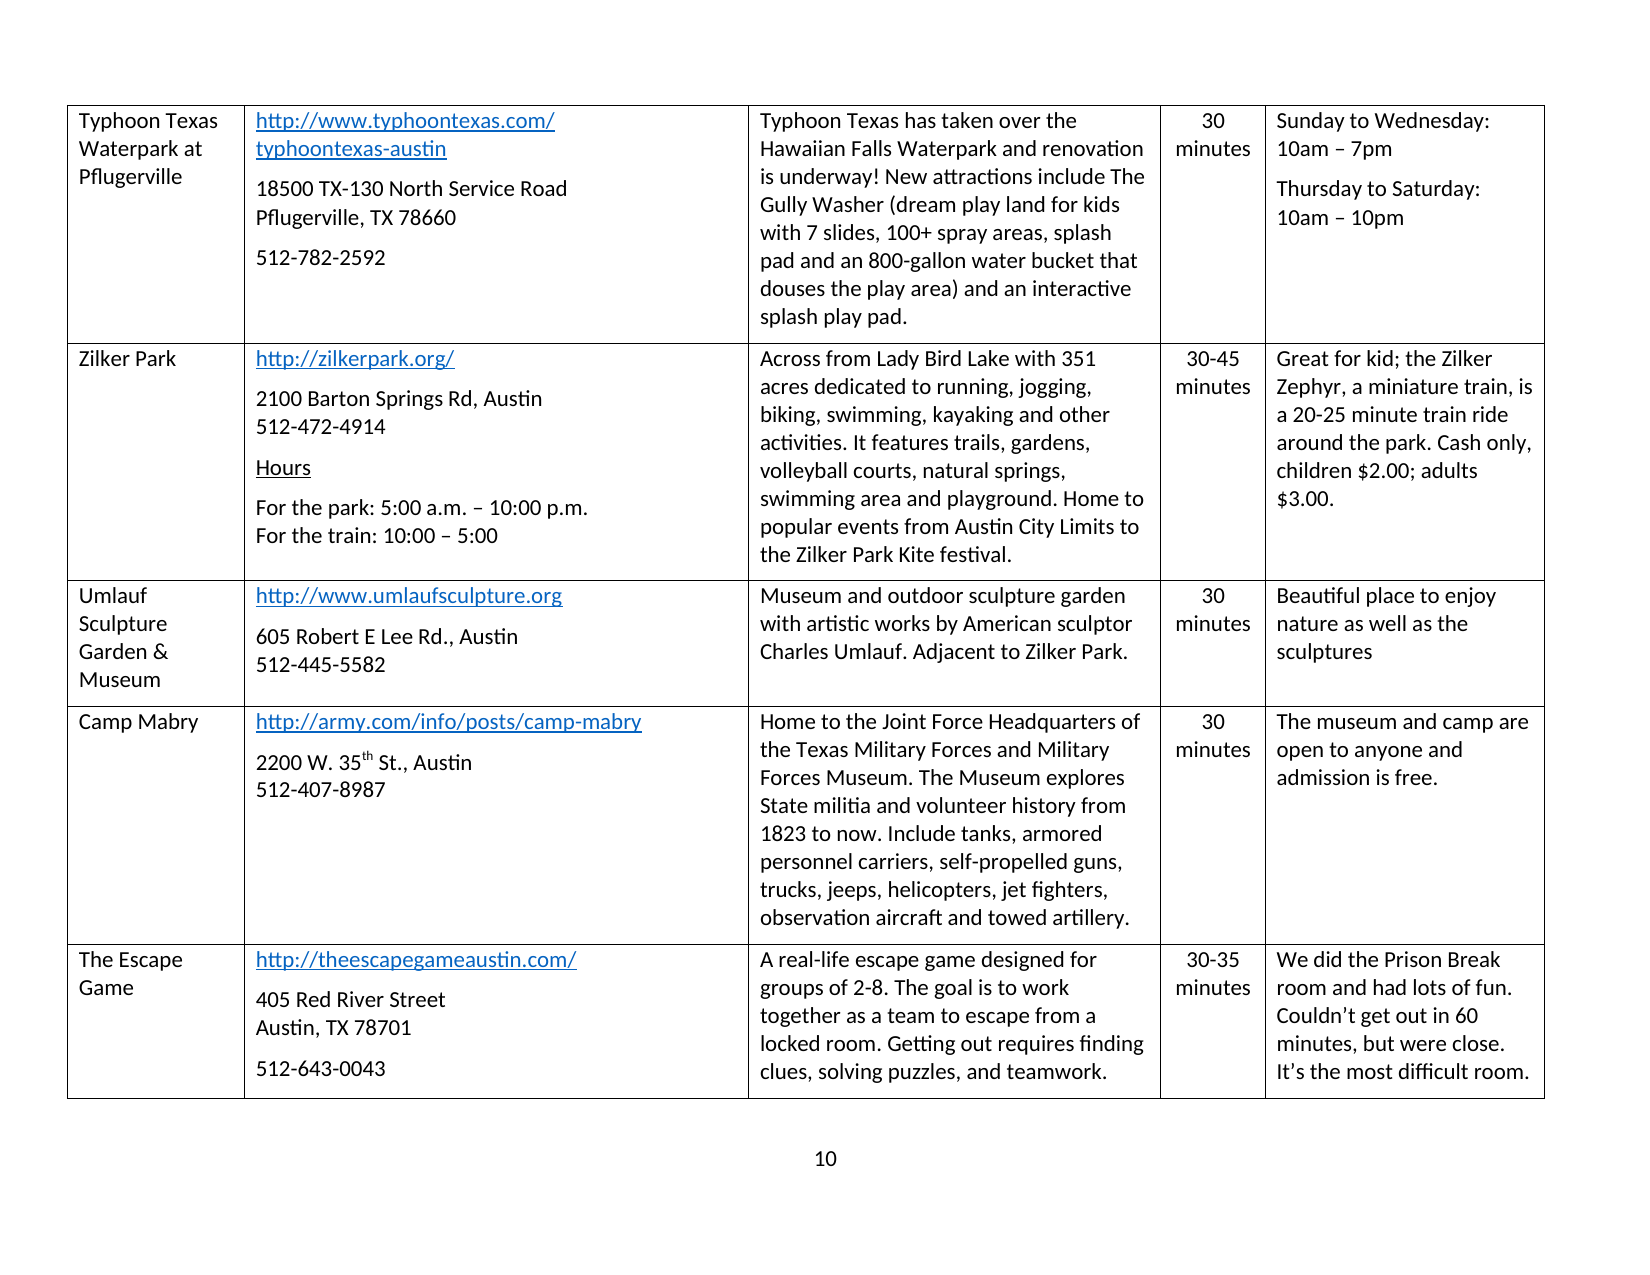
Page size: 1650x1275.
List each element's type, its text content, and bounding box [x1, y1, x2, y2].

table_cell Museum and outdoor sculpture garden with artistic works by American sculptor Charles Umlauf. Adjacent to Zilker Park. [749, 581, 1160, 706]
table_cell Typhoon Texas has taken over the Hawaiian Falls Waterpark and renovation is underway! New attractions include The Gully Washer (dream play land for kids with 7 slides, 100+ spray areas, splash pad and an 800-gallon water bucket that douses the play area) and an interactive splash play pad. [749, 106, 1160, 343]
table_cell 30 minutes [1161, 106, 1265, 343]
table_cell Typhoon Texas Waterpark at Pflugerville [68, 106, 244, 343]
table_cell http://www.umlaufsculpture.org 605 Robert E Lee Rd., Austin 512-445-5582 [245, 581, 748, 706]
table_cell Camp Mabry [68, 707, 244, 944]
table_cell The museum and camp are open to anyone and admission is free. [1266, 707, 1544, 944]
table_cell Home to the Joint Force Headquarters of the Texas Military Forces and Military Forces Museum. The Museum explores State militia and volunteer history from 1823 to now. Include tanks, armored personnel carriers, self-propelled guns, trucks, jeeps, helicopters, jet fighters, observation aircraft and towed artillery. [749, 707, 1160, 944]
table_cell http://army.com/info/posts/camp-mabry 2200 W. 35th St., Austin 512-407-8987 [245, 707, 748, 944]
table_cell Across from Lady Bird Lake with 351 acres dedicated to running, jogging, biking, swimming, kayaking and other activities. It features trails, gardens, volleyball courts, natural springs, swimming area and playground. Home to popular events from Austin City Limits to the Zilker Park Kite festival. [749, 344, 1160, 580]
table_cell http://theescapegameaustin.com/ 405 Red River Street Austin, TX 78701 512-643-0043 [245, 945, 748, 1097]
table_cell Umlauf Sculpture Garden & Museum [68, 581, 244, 706]
table_cell Zilker Park [68, 344, 244, 580]
table_cell 30 minutes [1161, 707, 1265, 944]
table_cell The Escape Game [68, 945, 244, 1097]
table_cell 30 minutes [1161, 581, 1265, 706]
table_cell A real-life escape game designed for groups of 2-8. The goal is to work together as a team to escape from a locked room. Getting out requires finding clues, solving puzzles, and teamwork. [749, 945, 1160, 1097]
table_cell http://www.typhoontexas.com/ typhoontexas-austin 18500 TX-130 North Service Road Pflugerville, TX 78660 512-782-2592 [245, 106, 748, 343]
table_cell Beautiful place to enjoy nature as well as the sculptures [1266, 581, 1544, 706]
table_cell Sunday to Wednesday: 10am – 7pm Thursday to Saturday: 10am – 10pm [1266, 106, 1544, 343]
table_cell We did the Prison Break room and had lots of fun. Couldn’t get out in 60 minutes, but were close. It’s the most difficult room. [1266, 945, 1544, 1097]
table_cell 30-45 minutes [1161, 344, 1265, 580]
table_cell 30-35 minutes [1161, 945, 1265, 1097]
table_cell Great for kid; the Zilker Zephyr, a miniature train, is a 20-25 minute train ride around the park. Cash only, children $2.00; adults $3.00. [1266, 344, 1544, 580]
table_cell http://zilkerpark.org/ 2100 Barton Springs Rd, Austin 512-472-4914 Hours For the park: 5:00 a.m. – 10:00 p.m. For the train: 10:00 – 5:00 [245, 344, 748, 580]
